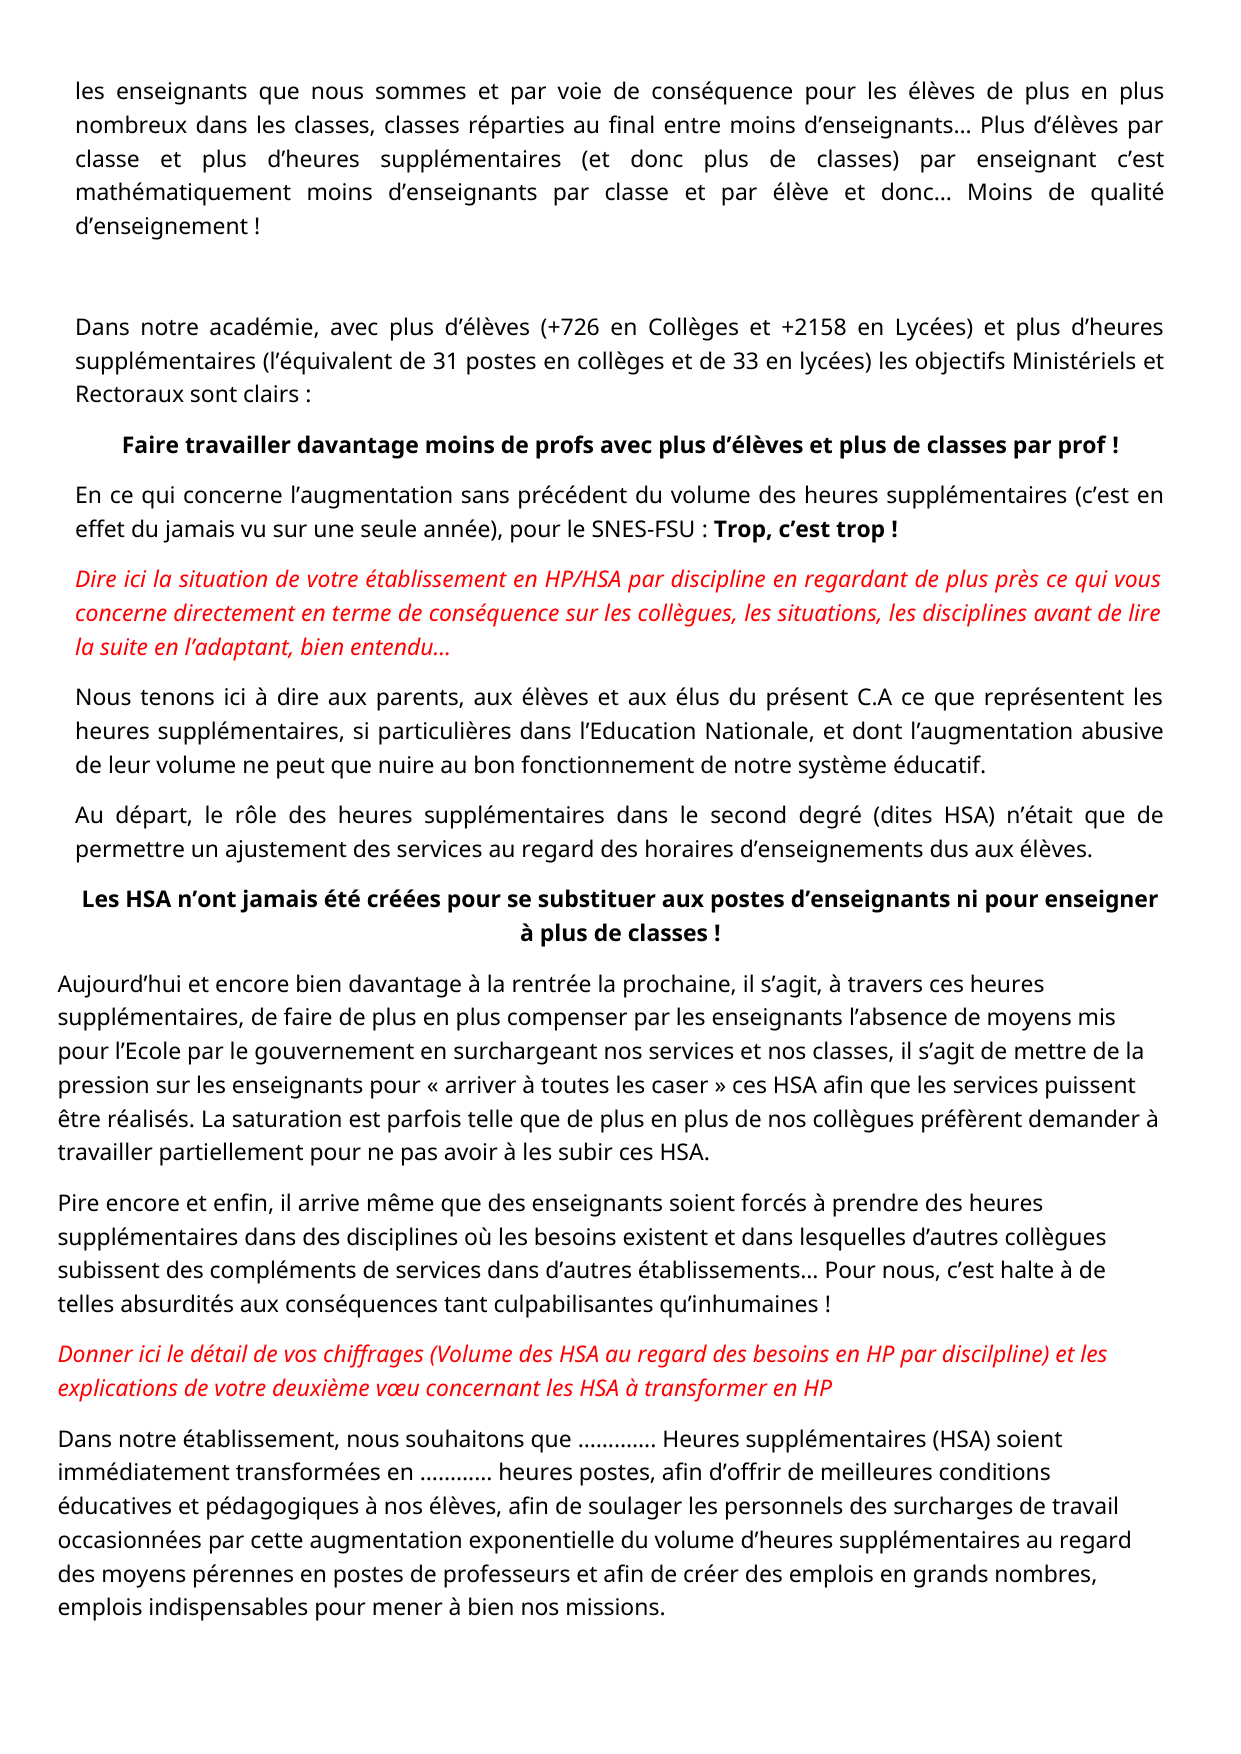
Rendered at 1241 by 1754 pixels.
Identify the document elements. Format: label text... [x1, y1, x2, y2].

text Faire travailler davantage moins de profs avec plus d’élèves et plus de classes par prof ! [75, 429, 1165, 460]
text Dans notre académie, avec plus d’élèves (+726 en Collèges et +2158 en Lycées) et plus d’heures supplémentaires (l’équivalent de 31 postes en collèges et de 33 en lycées) les objectifs Ministériels et Rectoraux sont clairs : [75, 311, 1165, 409]
text Dans notre établissement, nous souhaitons que …………. Heures supplémentaires (HSA) soient immédiatement transformées en ………… heures postes, afin d’offrir de meilleures conditions éducatives et pédagogiques à nos élèves, afin de soulager les personnels des surcharges de travail occasionnées par cette augmentation exponentielle du volume d’heures supplémentaires au regard des moyens pérennes en postes de professeurs et afin de créer des emplois en grands nombres, emplois indispensables pour mener à bien nos missions. [57, 1422, 1165, 1622]
text Dire ici la situation de votre établissement en HP/HSA par discipline en regardant de plus près ce qui vous concerne directement en terme de conséquence sur les collègues, les situations, les disciplines avant de lire la suite en l’adaptant, bien entendu… [75, 563, 1165, 662]
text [75, 75, 1165, 241]
text Pire encore et enfin, il arrive même que des enseignants soient forcés à prendre des heures supplémentaires dans des disciplines où les besoins existent et dans lesquelles d’autres collègues subissent des compléments de services dans d’autres établissements… Pour nous, c’est halte à de telles absurdités aux conséquences tant culpabilisantes qu’inhumaines ! [57, 1187, 1165, 1319]
text Nous tenons ici à dire aux parents, aux élèves et aux élus du présent C.A ce que représentent les heures supplémentaires, si particulières dans l’Education Nationale, et dont l’augmentation abusive de leur volume ne peut que nuire au bon fonctionnement de notre système éducatif. [75, 681, 1165, 780]
text Aujourd’hui et encore bien davantage à la rentrée la prochaine, il s’agit, à travers ces heures supplémentaires, de faire de plus en plus compenser par les enseignants l’absence de moyens mis pour l’Ecole par le gouvernement en surchargeant nos services et nos classes, il s’agit de mettre de la pression sur les enseignants pour « arriver à toutes les caser » ces HSA afin que les services puissent être réalisés. La saturation est parfois telle que de plus en plus de nos collègues préfèrent demander à travailler partiellement pour ne pas avoir à les subir ces HSA. [57, 967, 1165, 1167]
text Les HSA n’ont jamais été créées pour se substituer aux postes d’enseignants ni pour enseigner à plus de classes ! [75, 883, 1165, 948]
text En ce qui concerne l’augmentation sans précédent du volume des heures supplémentaires (c’est en effet du jamais vu sur une seule année), pour le SNES-FSU : Trop, c’est trop ! [75, 479, 1165, 544]
text Au départ, le rôle des heures supplémentaires dans le second degré (dites HSA) n’était que de permettre un ajustement des services au regard des horaires d’enseignements dus aux élèves. [75, 799, 1165, 864]
text Donner ici le détail de vos chiffrages (Volume des HSA au regard des besoins en HP par discilpline) et les explications de votre deuxième vœu concernant les HSA à transformer en HP [57, 1338, 1165, 1403]
